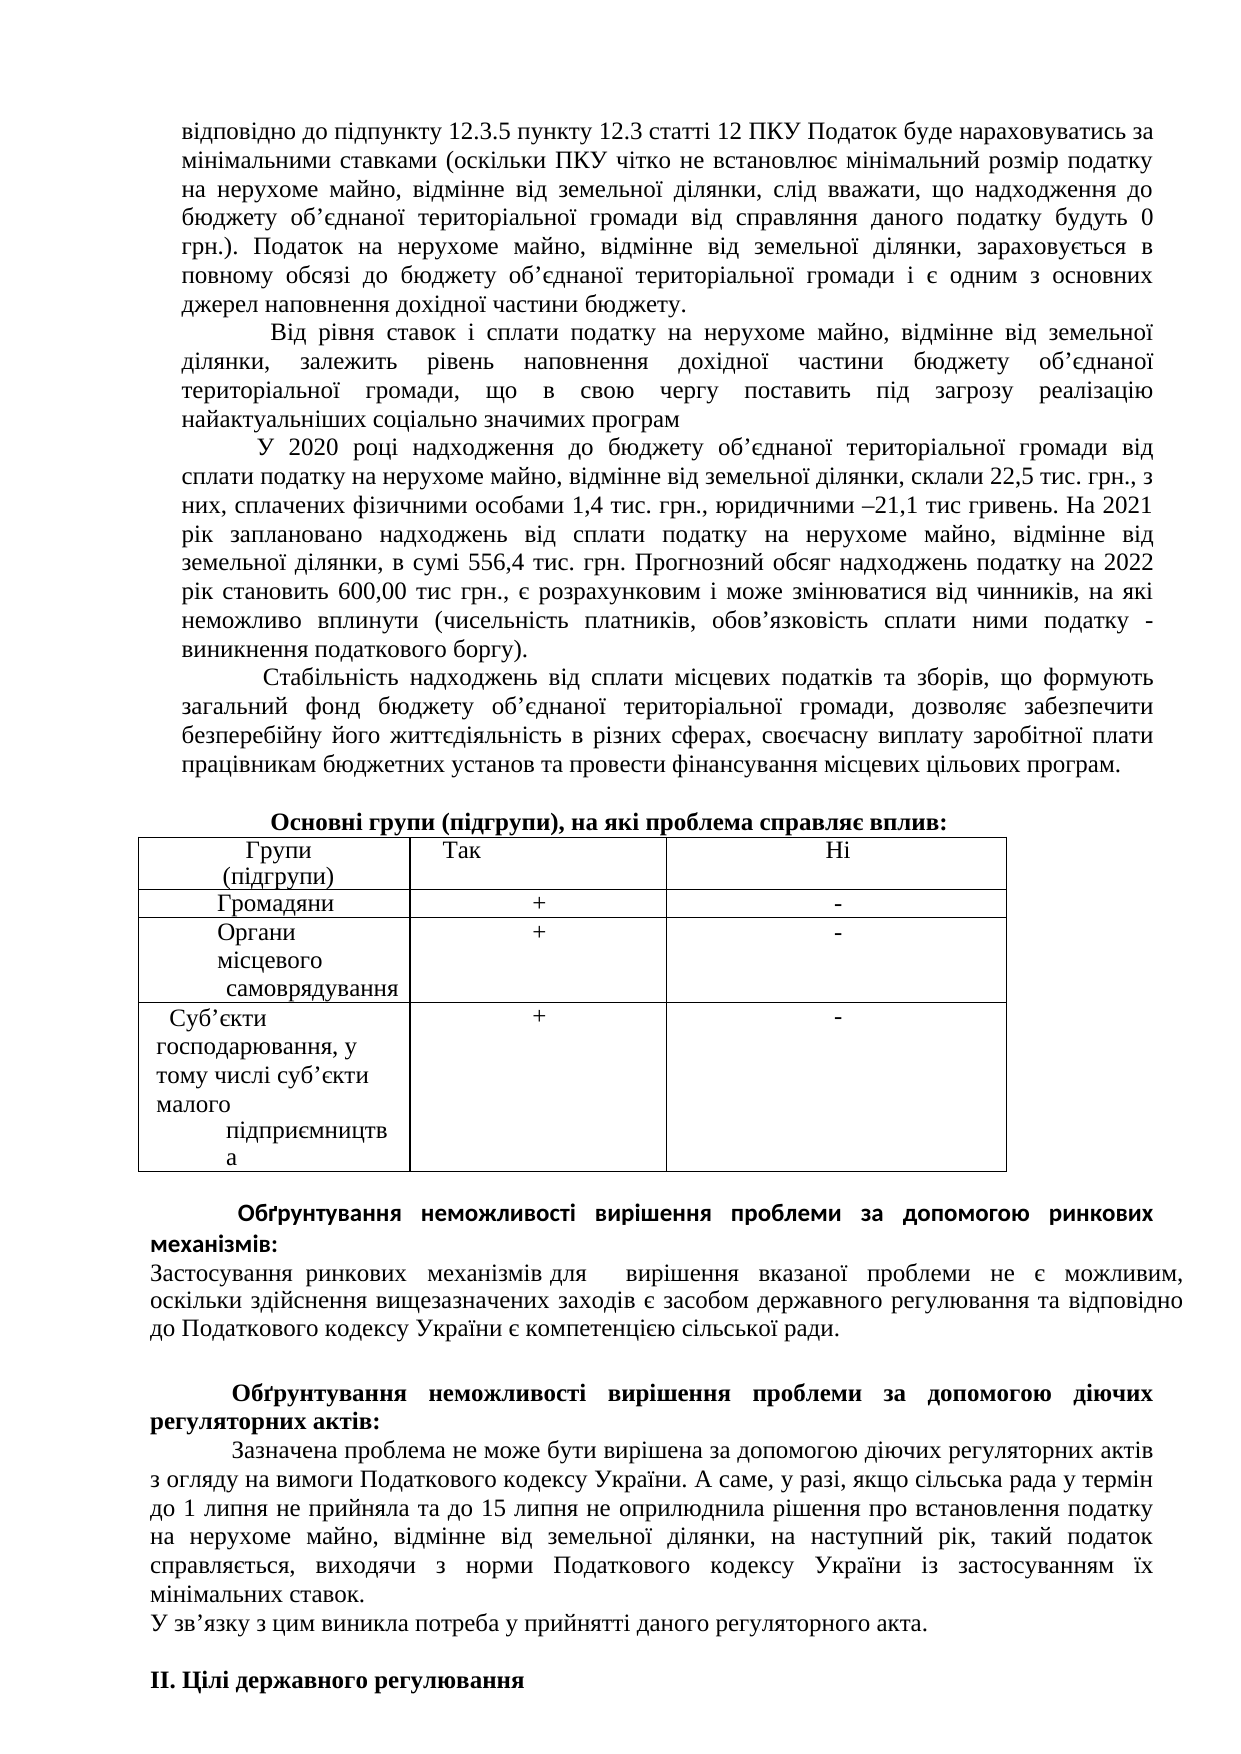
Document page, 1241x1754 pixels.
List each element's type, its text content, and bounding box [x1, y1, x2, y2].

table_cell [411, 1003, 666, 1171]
text Від рівня ставок і сплати податку на нерухоме майно, відмінне від земельної ділянки, залежить рівень наповнення дохідної частини бюджету об’єднаної територіальної громади, що в свою чергу поставить під загрозу реалізацію найактуальніших соціально значимих програм [181, 317, 1154, 432]
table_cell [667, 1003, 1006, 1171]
text Зазначена проблема не може бути вирішена за допомогою діючих регуляторних актів з огляду на вимоги Податкового кодексу України. А саме, у разі, якщо сільська рада у термін до 1 липня не прийняла та до 15 липня не оприлюднила рішення про встановлення податку на нерухоме майно, відмінне від земельної ділянки, на наступний рік, такий податок справляється, виходячи з норми Податкового кодексу України із застосуванням їх мінімальних ставок. [150, 1435, 1154, 1608]
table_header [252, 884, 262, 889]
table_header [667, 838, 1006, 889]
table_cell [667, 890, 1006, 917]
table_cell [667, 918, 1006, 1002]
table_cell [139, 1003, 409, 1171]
text Обґрунтування неможливості вирішення проблеми за допомогою діючих регуляторних актів: [150, 1378, 1154, 1435]
text Основні групи (підгрупи), на які проблема справляє вплив: [270, 807, 1184, 835]
text У зв’язку з цим виникла потреба у прийнятті даного регуляторного акта. [150, 1608, 1184, 1636]
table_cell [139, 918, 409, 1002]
text Стабільність надходжень від сплати місцевих податків та зборів, що формують загальний фонд бюджету об’єднаної територіальної громади, дозволяє забезпечити безперебійну його життєдіяльність в різних сферах, своєчасну виплату заробітної плати працівникам бюджетних установ та провести фінансування місцевих цільових програм. [181, 662, 1154, 777]
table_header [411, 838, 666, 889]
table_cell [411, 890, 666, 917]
text Застосування ринкових механізмів для вирішення вказаної проблеми не є можливим, оскільки здійснення вищезазначених заходів є засобом державного регулювання та відповідно до Податкового кодексу України є компетенцією сільської ради. [150, 1259, 1184, 1342]
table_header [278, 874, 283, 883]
text У 2020 році надходження до бюджету об’єднаної територіальної громади від сплати податку на нерухоме майно, відмінне від земельної ділянки, склали 22,5 тис. грн., з них, сплачених фізичними особами 1,4 тис. грн., юридичними –21,1 тис гривень. На 2021 рік заплановано надходжень від сплати податку на нерухоме майно, відмінне від земельної ділянки, в сумі 556,4 тис. грн. Прогнозний обсяг надходжень податку на 2022 рік становить 600,00 тис грн., є розрахунковим і може змінюватися від чинників, на які неможливо вплинути (чисельність платників, обов’язковість сплати ними податку - виникнення податкового боргу). [181, 432, 1155, 662]
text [181, 116, 1154, 317]
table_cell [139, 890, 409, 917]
text ІІ. Цілі державного регулювання [150, 1665, 1184, 1694]
text Обґрунтування неможливості вирішення проблеми за допомогою ринкових механізмів: [150, 1198, 1154, 1259]
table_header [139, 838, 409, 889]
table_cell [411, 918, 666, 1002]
